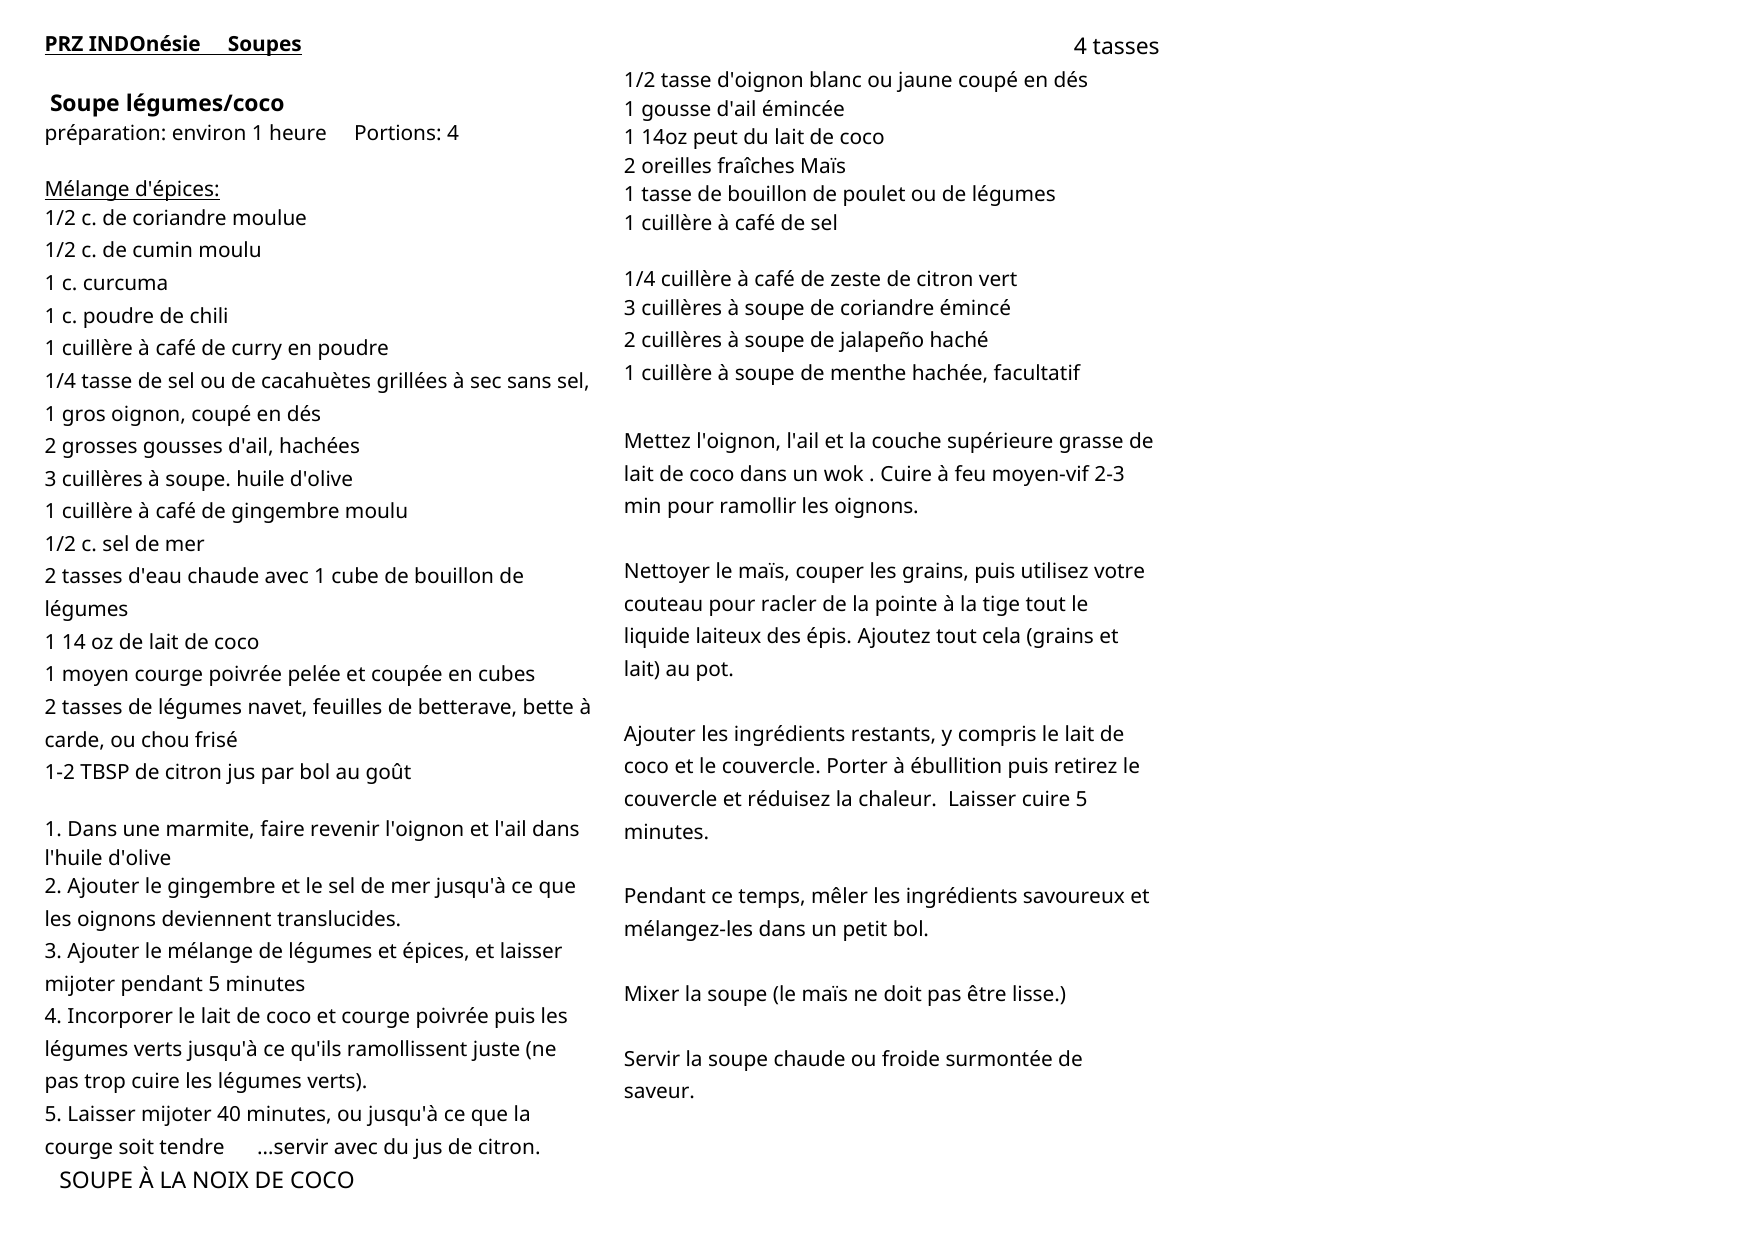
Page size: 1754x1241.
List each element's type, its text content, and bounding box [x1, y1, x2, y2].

text Nettoyer le maïs, couper les grains, puis utilisez votre couteau pour racler de la pointe à la tige tout le liquide laiteux des épis. Ajoutez tout cela (grains et lait) au pot. [624, 556, 1159, 715]
text 1 cuillère à soupe de menthe hachée, facultatif [624, 358, 1159, 386]
text Mettez l'oignon, l'ail et la couche supérieure grasse de lait de coco dans un wok . Cuire à feu moyen-vif 2-3 min pour ramollir les oignons. [624, 426, 1159, 552]
text 1 14oz peut du lait de coco [624, 122, 1159, 151]
text préparation: environ 1 heure Portions: 4 [44, 118, 595, 146]
text 4. Incorporer le lait de coco et courge poivrée puis les légumes verts jusqu'à ce qu'ils ramollissent juste (ne pas trop cuire les légumes verts). [44, 1001, 595, 1095]
text 3 cuillères à soupe de coriandre émincé [624, 293, 1159, 321]
text 3 cuillères à soupe. huile d'olive [44, 464, 595, 492]
text 1/2 c. de cumin moulu [44, 236, 595, 264]
text 1 gousse d'ail émincée [624, 94, 1159, 122]
text 2 oreilles fraîches Maïs [624, 151, 1159, 179]
text 2 tasses de légumes navet, feuilles de betterave, bette à carde, ou chou frisé [44, 692, 595, 753]
text SOUPE À LA NOIX DE COCO [59, 1164, 595, 1196]
text 3. Ajouter le mélange de légumes et épices, et laisser mijoter pendant 5 minutes [44, 936, 595, 997]
text 4 tasses [699, 29, 1159, 61]
text 1-2 TBSP de citron jus par bol au goût [44, 757, 595, 786]
text 2 grosses gousses d'ail, hachées [44, 431, 595, 460]
text 1/2 c. sel de mer [44, 529, 595, 557]
text 1 gros oignon, coupé en dés [44, 399, 595, 427]
text 1. Dans une marmite, faire revenir l'oignon et l'ail dans l'huile d'olive [44, 814, 595, 871]
text 1/2 tasse d'oignon blanc ou jaune coupé en dés [624, 66, 1159, 94]
text Servir la soupe chaude ou froide surmontée de saveur. [624, 1044, 1159, 1105]
text 1 cuillère à café de curry en poudre [44, 333, 595, 362]
text 1 cuillère à café de gingembre moulu [44, 496, 595, 525]
text 1/4 tasse de sel ou de cacahuètes grillées à sec sans sel, [44, 366, 595, 394]
text 1 c. curcuma [44, 268, 595, 297]
text PRZ INDOnésie Soupes [44, 29, 595, 58]
text Soupe légumes/coco [44, 86, 595, 118]
text 2. Ajouter le gingembre et le sel de mer jusqu'à ce que les oignons deviennent translucides. [44, 871, 595, 932]
text 1 cuillère à café de sel [624, 208, 1159, 264]
text 1/2 c. de coriandre moulue [44, 203, 595, 231]
text Pendant ce temps, mêler les ingrédients savoureux et mélangez-les dans un petit bol. [624, 882, 1159, 975]
text 1 tasse de bouillon de poulet ou de légumes [624, 179, 1159, 208]
text 1 14 oz de lait de coco [44, 627, 595, 655]
text Mixer la soupe (le maïs ne doit pas être lisse.) [624, 979, 1159, 1039]
text 1/4 cuillère à café de zeste de citron vert [624, 264, 1159, 293]
text 2 tasses d'eau chaude avec 1 cube de bouillon de légumes [44, 562, 595, 623]
text 1 moyen courge poivrée pelée et coupée en cubes [44, 659, 595, 688]
text 2 cuillères à soupe de jalapeño haché [624, 325, 1159, 354]
text Mélange d'épices: [44, 174, 595, 203]
text 1 c. poudre de chili [44, 301, 595, 329]
text Ajouter les ingrédients restants, y compris le lait de coco et le couvercle. Porter à ébullition puis retirez le couvercle et réduisez la chaleur. Laisser cuire 5 minutes. [624, 719, 1159, 877]
text 5. Laisser mijoter 40 minutes, ou jusqu'à ce que la courge soit tendre …servir avec du jus de citron. [44, 1099, 595, 1160]
